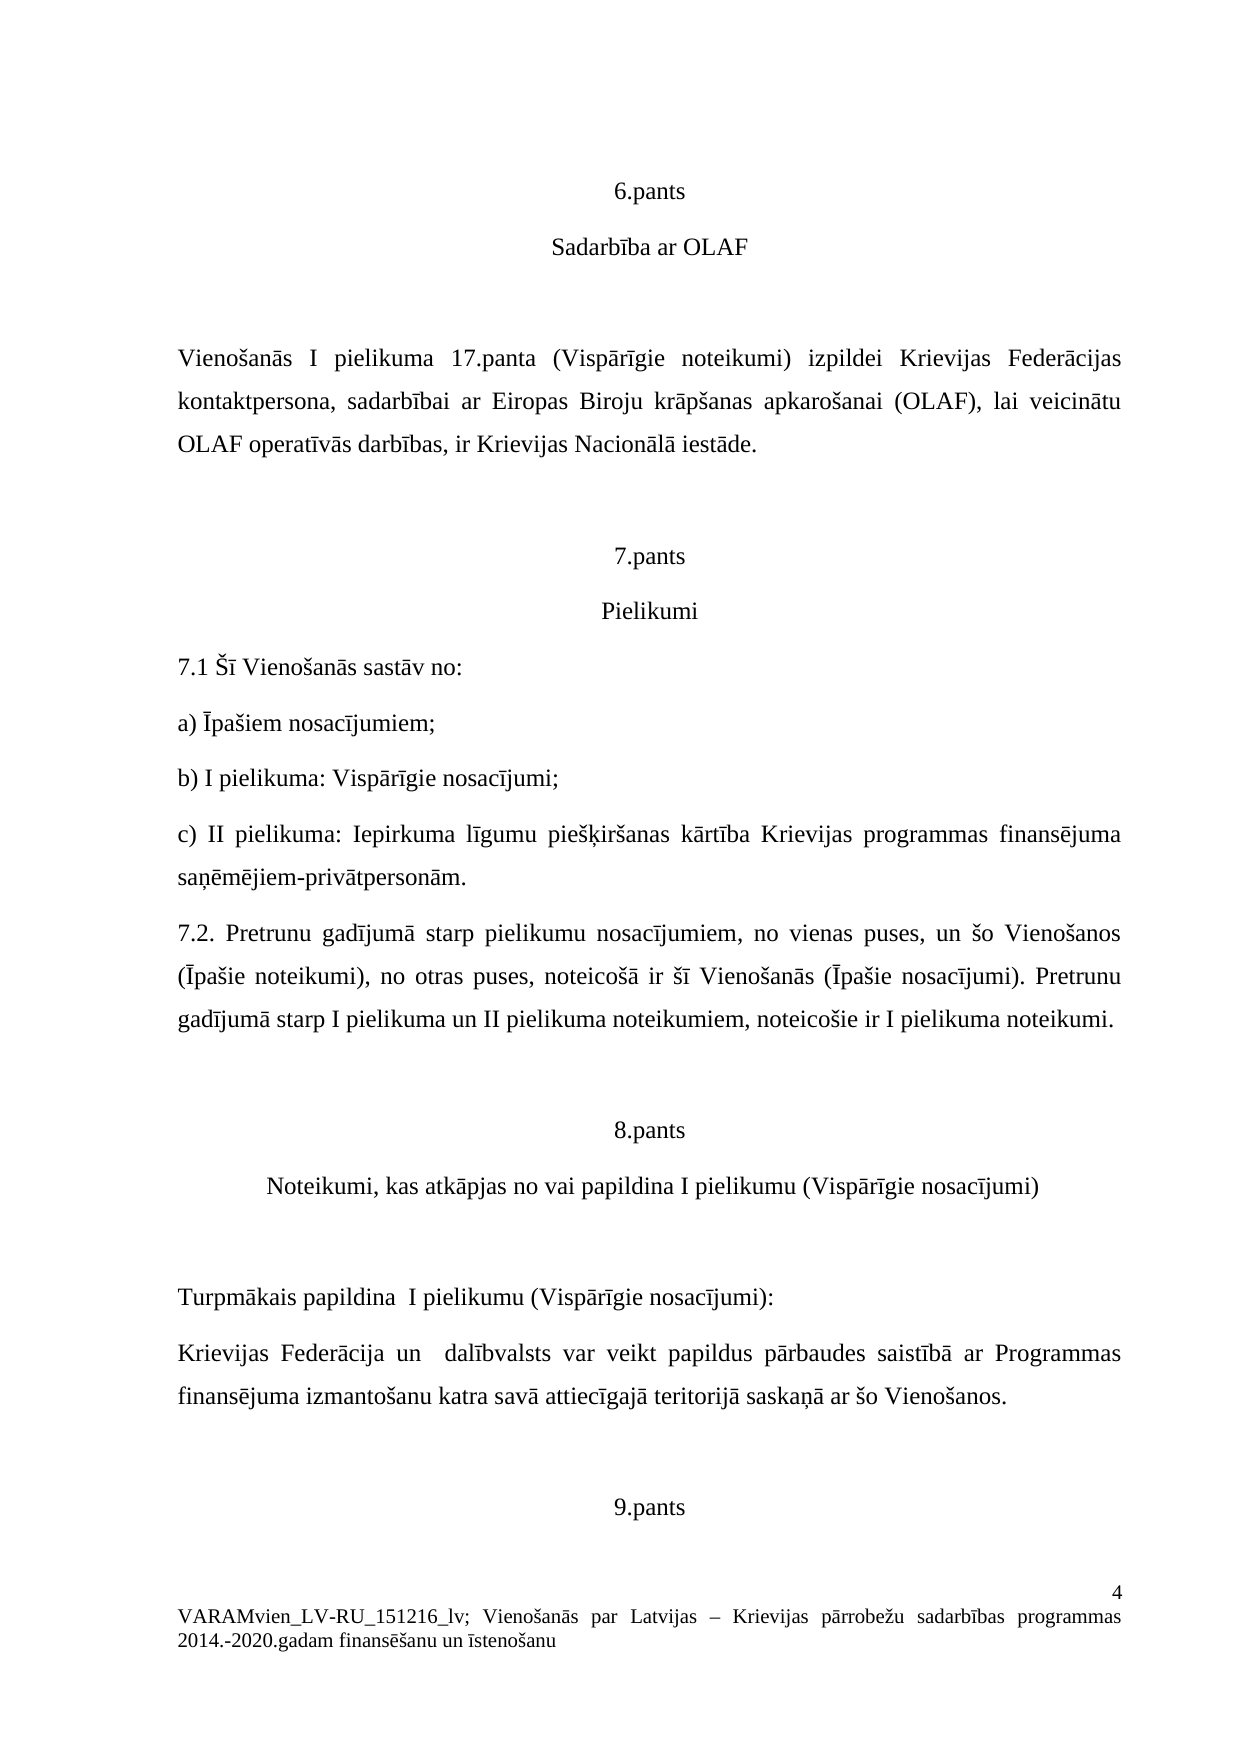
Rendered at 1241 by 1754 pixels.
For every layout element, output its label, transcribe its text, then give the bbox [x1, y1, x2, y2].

text a) Īpašiem nosacījumiem; [177, 708, 1122, 736]
text c) II pielikuma: Iepirkuma līgumu piešķiršanas kārtība Krievijas programmas finansējuma saņēmējiem-privātpersonām. [177, 819, 1122, 891]
text 9.pants [177, 1492, 1122, 1521]
text Krievijas Federācija un dalībvalsts var veikt papildus pārbaudes saistībā ar Programmas finansējuma izmantošanu katra savā attiecīgajā teritorijā saskaņā ar šo Vienošanos. [177, 1338, 1122, 1409]
text Sadarbība ar OLAF [177, 232, 1122, 261]
text 7.1 Šī Vienošanās sastāv no: [177, 652, 1122, 681]
text Vienošanās I pielikuma 17.panta (Vispārīgie noteikumi) izpildei Krievijas Federācijas kontaktpersona, sadarbībai ar Eiropas Biroju krāpšanas apkarošanai (OLAF), lai veicinātu OLAF operatīvās darbības, ir Krievijas Nacionālā iestāde. [177, 343, 1122, 458]
text 7.2. Pretrunu gadījumā starp pielikumu nosacījumiem, no vienas puses, un šo Vienošanos (Īpašie noteikumi), no otras puses, noteicošā ir šī Vienošanās (Īpašie nosacījumi). Pretrunu gadījumā starp I pielikuma un II pielikuma noteikumiem, noteicošie ir I pielikuma noteikumi. [177, 918, 1122, 1033]
text 7.pants [177, 541, 1122, 569]
text Noteikumi, kas atkāpjas no vai papildina I pielikumu (Vispārīgie nosacījumi) [177, 1171, 1122, 1199]
text 8.pants [177, 1115, 1122, 1144]
text Turpmākais papildina I pielikumu (Vispārīgie nosacījumi): [177, 1282, 1122, 1311]
text b) I pielikuma: Vispārīgie nosacījumi; [177, 763, 1122, 792]
text 6.pants [177, 176, 1122, 205]
text Pielikumi [177, 596, 1122, 625]
